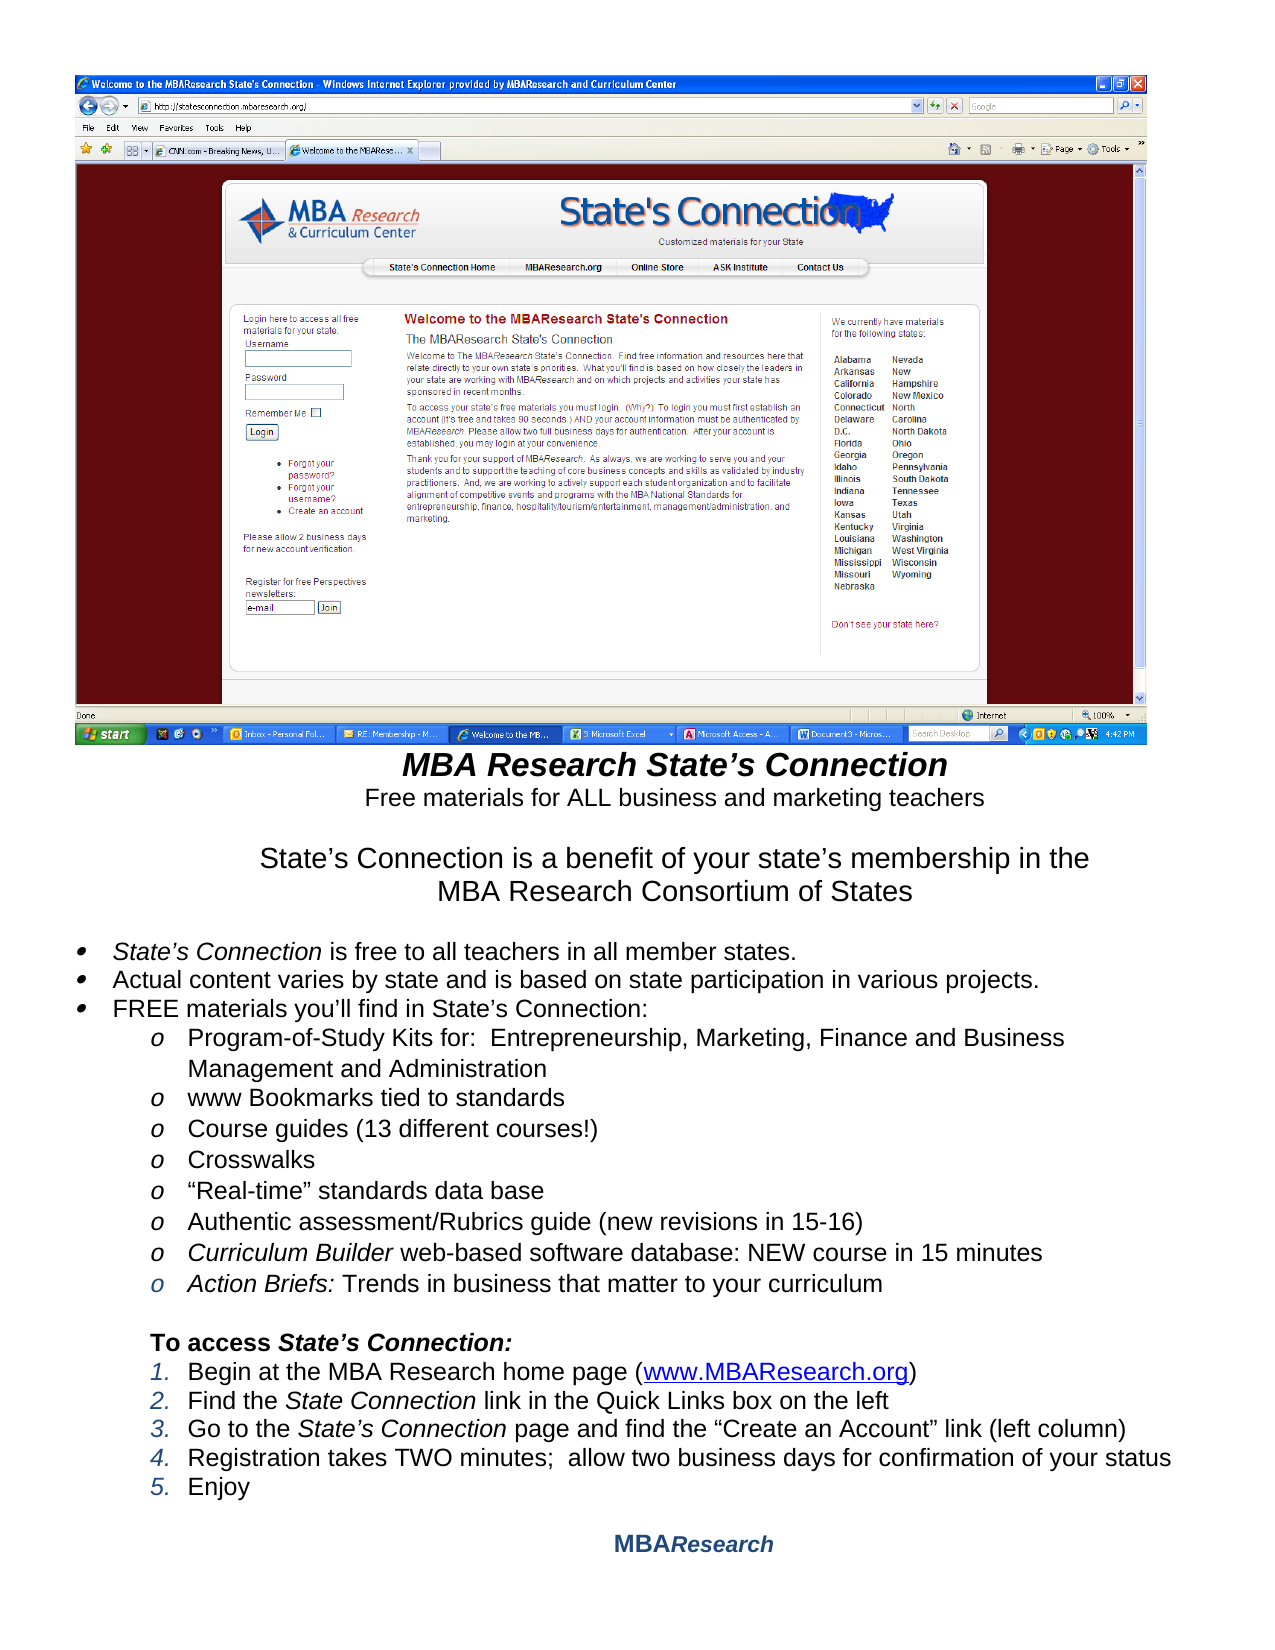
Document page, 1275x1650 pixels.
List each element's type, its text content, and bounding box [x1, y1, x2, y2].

list State’s Connection is free to all teachers in all member states. [75, 937, 1200, 966]
list Curriculum Builder web-based software database: NEW course in 15 minutes [150, 1238, 1200, 1268]
list FREE materials you’ll find in State’s Connection: [75, 994, 1200, 1023]
list Crosswalks [150, 1145, 1200, 1176]
list MBAResearch [187, 1529, 1200, 1558]
list www Bookmarks tied to standards [150, 1083, 1200, 1114]
list Action Briefs: Trends in business that matter to your curriculum [150, 1268, 1200, 1299]
text MBA Research Consortium of States [150, 874, 1200, 908]
list Enjoy [150, 1472, 1200, 1501]
list Find the State Connection link in the Quick Links box on the left [150, 1386, 1200, 1414]
text To access State’s Connection: [150, 1328, 1200, 1357]
text MBA Research State’s Connection [150, 745, 1200, 783]
list Authentic assessment/Rubrics guide (new revisions in 15-16) [150, 1207, 1200, 1238]
list Go to the State’s Connection page and find the “Create an Account” link (left column) [150, 1414, 1200, 1443]
text Free materials for ALL business and marketing teachers [150, 783, 1200, 812]
list Actual content varies by state and is based on state participation in various projects. [75, 966, 1200, 994]
list Course guides (13 different courses!) [150, 1114, 1200, 1145]
list Registration takes TWO minutes; allow two business days for confirmation of your status [150, 1443, 1200, 1472]
list “Real-time” standards data base [150, 1176, 1200, 1207]
list Begin at the MBA Research home page (www.MBAResearch.org) [150, 1357, 1200, 1386]
text State’s Connection is a benefit of your state’s membership in the [150, 841, 1200, 874]
picture [75, 75, 1147, 745]
list Program-of-Study Kits for: Entrepreneurship, Marketing, Finance and Business Management and Administration [150, 1023, 1200, 1083]
